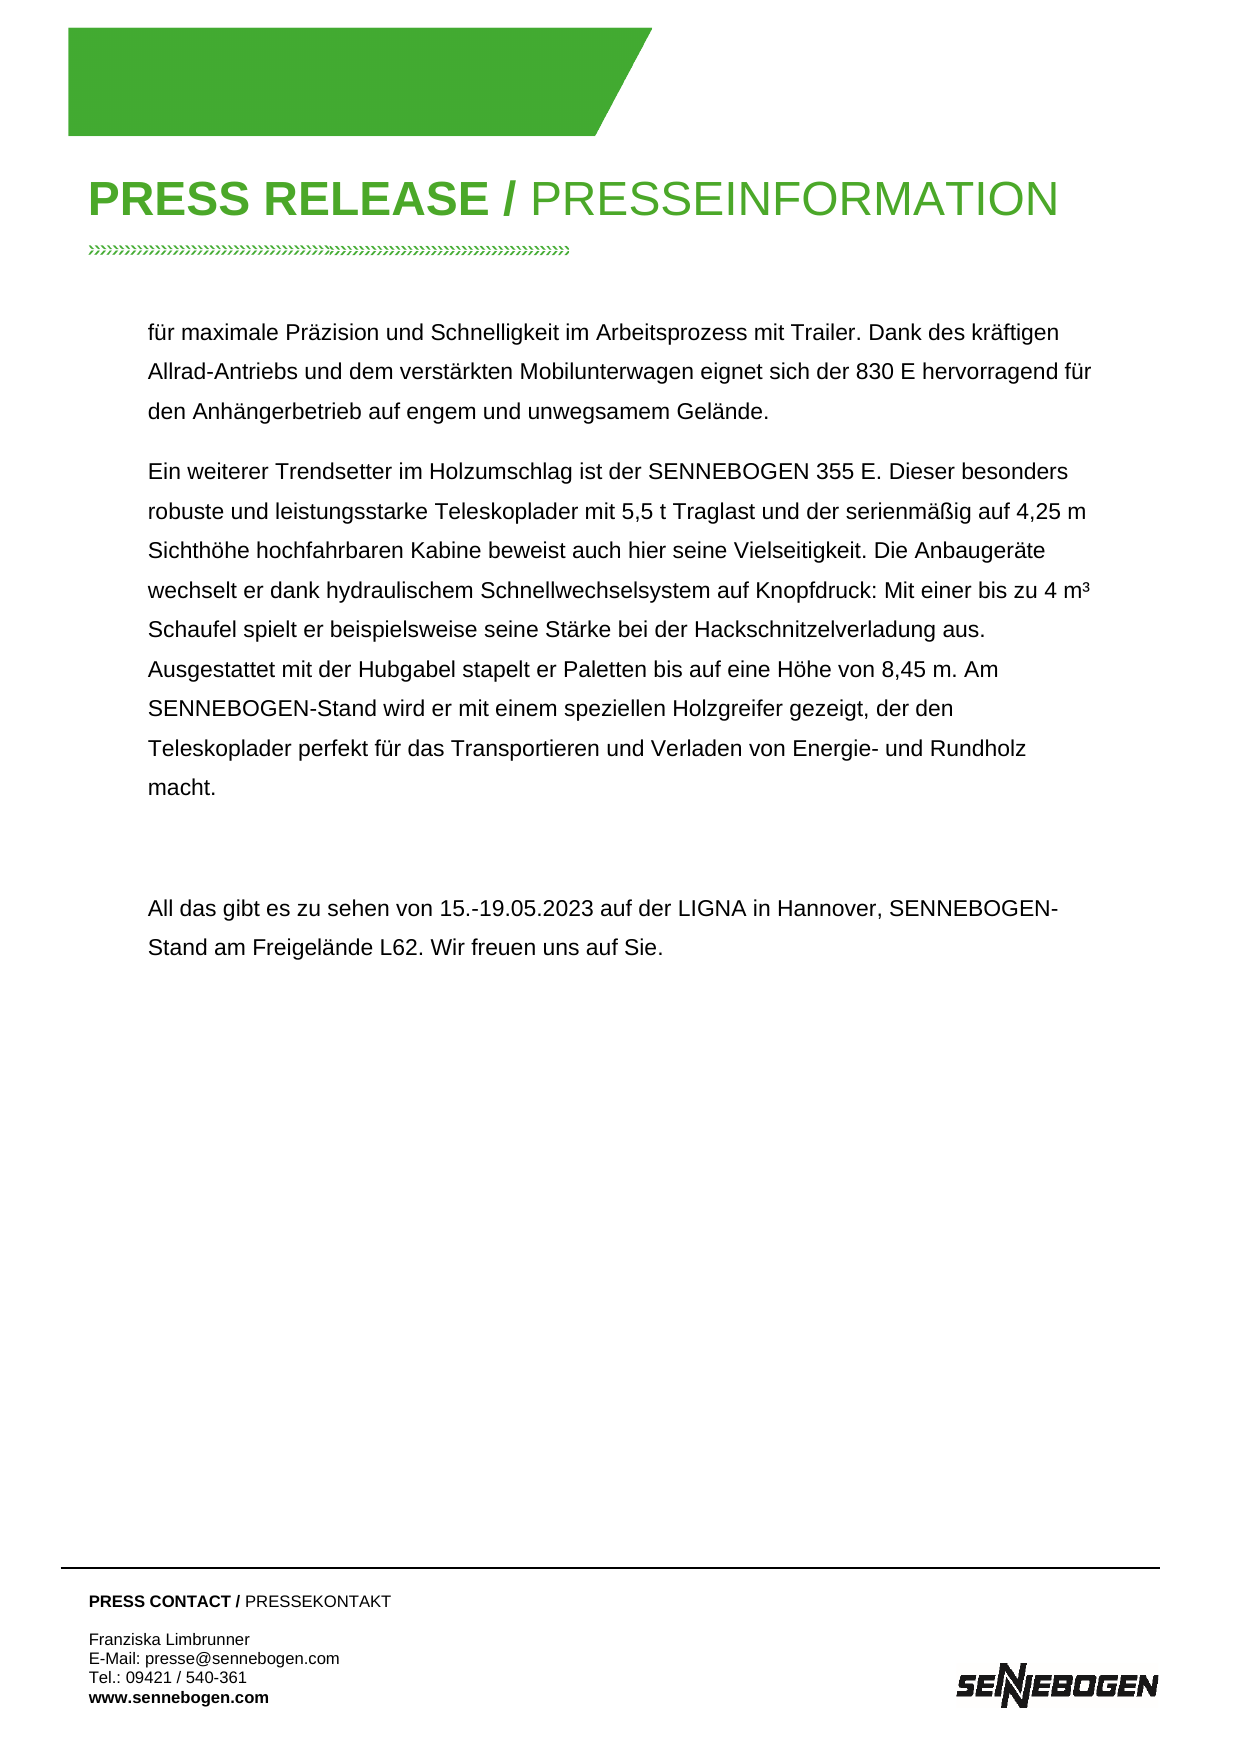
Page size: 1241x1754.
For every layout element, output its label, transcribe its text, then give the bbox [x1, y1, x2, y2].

picture [956, 1663, 1159, 1708]
text All das gibt es zu sehen von 15.-19.05.2023 auf der LIGNA in Hannover, SENNEBOGEN-Stand am Freigelände L62. Wir freuen uns auf Sie. [148, 894, 1093, 960]
picture [61, 13, 655, 144]
text Ein weiterer Trendsetter im Holzumschlag ist der SENNEBOGEN 355 E. Dieser besonders robuste und leistungsstarke Teleskoplader mit 5,5 t Traglast und der serienmäßig auf 4,25 m Sichthöhe hochfahrbaren Kabine beweist auch hier seine Vielseitigkeit. Die Anbaugeräte wechselt er dank hydraulischem Schnellwechselsystem auf Knopfdruck: Mit einer bis zu 4 m³ Schaufel spielt er beispielsweise seine Stärke bei der Hackschnitzelverladung aus. Ausgestattet mit der Hubgabel stapelt er Paletten bis auf eine Höhe von 8,45 m. Am SENNEBOGEN-Stand wird er mit einem speziellen Holzgreifer gezeigt, der den Teleskoplader perfekt für das Transportieren und Verladen von Energie- und Rundholz macht. [148, 458, 1093, 800]
picture [87, 230, 570, 279]
